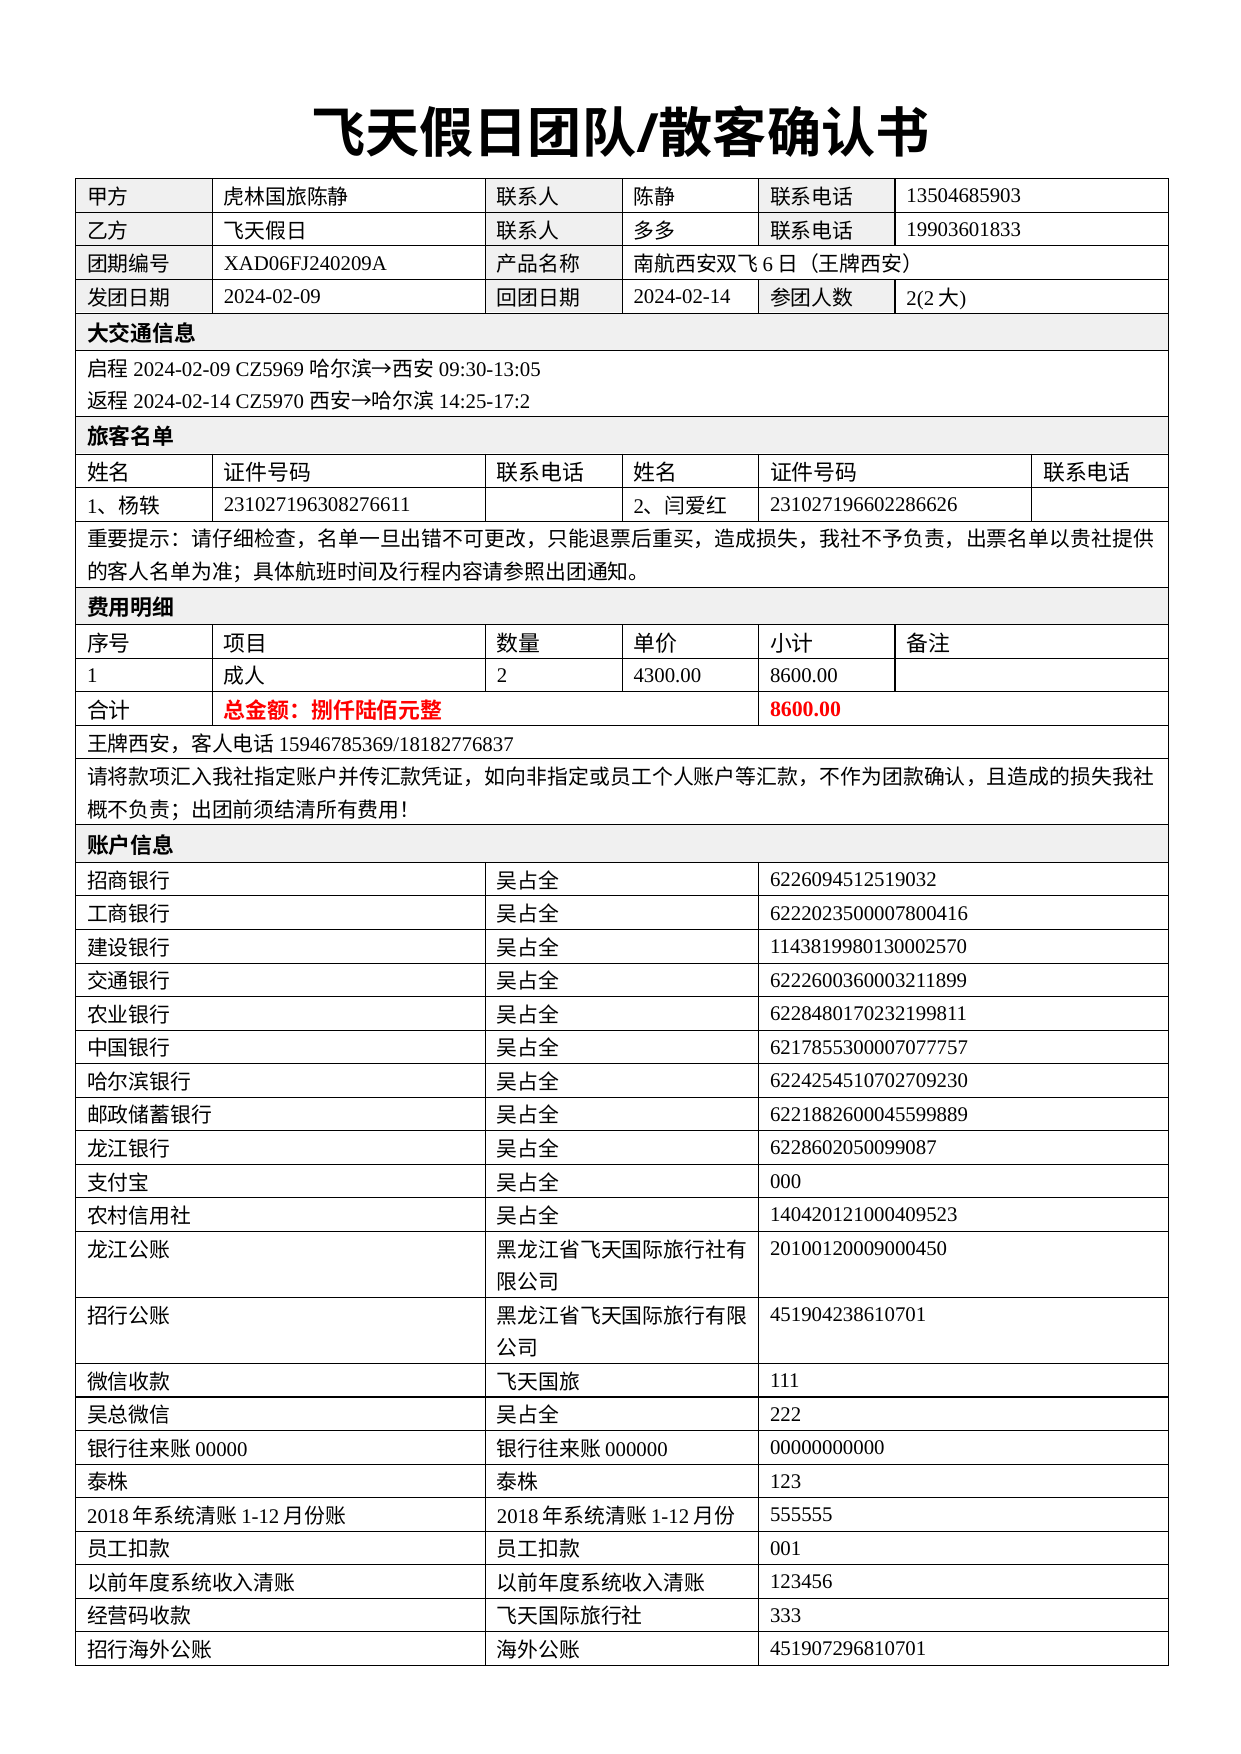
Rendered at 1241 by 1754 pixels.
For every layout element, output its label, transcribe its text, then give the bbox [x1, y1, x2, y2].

table_cell 员工扣款 [76, 1532, 485, 1564]
table_cell 吴占全 [486, 930, 758, 962]
table_cell 吴总微信 [76, 1398, 485, 1430]
table_cell 吴占全 [486, 1031, 758, 1063]
table_cell 000 [759, 1165, 1168, 1197]
table_cell 账户信息 [76, 825, 1168, 862]
table_cell 231027196308276611 [213, 488, 485, 521]
table_cell 联系电话 [1032, 455, 1168, 487]
table_cell 555555 [759, 1498, 1168, 1531]
table_header 甲方 [76, 179, 212, 212]
table_cell 农村信用社 [76, 1198, 485, 1231]
table_cell 发团日期 [76, 280, 212, 312]
table_cell 333 [759, 1599, 1168, 1631]
table_cell 222 [759, 1398, 1168, 1430]
table_cell 吴占全 [486, 997, 758, 1029]
table_header 虎林国旅陈静 [213, 179, 485, 212]
table_cell 姓名 [623, 455, 758, 487]
table_cell 19903601833 [896, 213, 1168, 245]
table_cell 龙江银行 [76, 1131, 485, 1164]
table_cell 1 [76, 659, 212, 691]
table_cell 123 [759, 1465, 1168, 1497]
table_cell XAD06FJ240209A [213, 246, 485, 279]
table_cell 00000000000 [759, 1431, 1168, 1463]
table_cell 联系人 [486, 213, 622, 245]
table_cell 邮政储蓄银行 [76, 1098, 485, 1130]
table_cell 黑龙江省飞天国际旅行社有限公司 [486, 1232, 758, 1297]
table_cell 备注 [896, 625, 1168, 658]
table_header 13504685903 [896, 179, 1168, 212]
table_cell 8600.00 [759, 692, 1168, 725]
table_cell 招行公账 [76, 1298, 485, 1363]
table_cell 123456 [759, 1565, 1168, 1598]
table_cell 多多 [623, 213, 758, 245]
table_cell 员工扣款 [486, 1532, 758, 1564]
table_cell 6228480170232199811 [759, 997, 1168, 1029]
table_cell 海外公账 [486, 1632, 758, 1665]
table_cell 2(2大) [896, 280, 1168, 312]
table_cell 产品名称 [486, 246, 622, 279]
table_cell 6217855300007077757 [759, 1031, 1168, 1063]
table_cell 2018年系统清账1-12月份账 [76, 1498, 485, 1531]
table_cell 建设银行 [76, 930, 485, 962]
table_cell 请将款项汇入我社指定账户并传汇款凭证，如向非指定或员工个人账户等汇款，不作为团款确认，且造成的损失我社概不负责；出团前须结清所有费用！ [76, 759, 1168, 824]
table_cell 交通银行 [76, 964, 485, 996]
table_cell 旅客名单 [76, 417, 1168, 453]
table_cell 农业银行 [76, 997, 485, 1029]
table_cell 6224254510702709230 [759, 1064, 1168, 1097]
table_cell 2 [486, 659, 622, 691]
table_cell 以前年度系统收入清账 [486, 1565, 758, 1598]
table_cell 2、闫爱红 [623, 488, 758, 521]
table_cell 联系电话 [759, 213, 894, 245]
table_cell 吴占全 [486, 1098, 758, 1130]
table_cell 启程 2024-02-09 CZ5969 哈尔滨→西安 09:30-13:05 返程 2024-02-14 CZ5970 西安→哈尔滨 14:25-17:2 [76, 351, 1168, 416]
table_cell 银行往来账00000 [76, 1431, 485, 1463]
table_cell 费用明细 [76, 588, 1168, 624]
table_cell 6222023500007800416 [759, 896, 1168, 929]
table_cell 合计 [76, 692, 212, 725]
table_cell 支付宝 [76, 1165, 485, 1197]
table_cell 吴占全 [486, 964, 758, 996]
table_cell 飞天国旅 [486, 1364, 758, 1396]
table_cell 序号 [76, 625, 212, 658]
table_cell 吴占全 [486, 1064, 758, 1097]
table_cell 招商银行 [76, 863, 485, 895]
table_cell 小计 [759, 625, 894, 658]
table_cell 4300.00 [623, 659, 758, 691]
table_cell 成人 [213, 659, 485, 691]
table_header 联系人 [486, 179, 622, 212]
table_cell 中国银行 [76, 1031, 485, 1063]
table_cell 龙江公账 [76, 1232, 485, 1297]
table_cell 南航西安双飞6日（王牌西安） [623, 246, 1168, 279]
table_cell 2024-02-14 [623, 280, 758, 312]
table_cell 2018年系统清账1-12月份 [486, 1498, 758, 1531]
table_cell [1032, 488, 1168, 521]
table_cell 重要提示：请仔细检查，名单一旦出错不可更改，只能退票后重买，造成损失，我社不予负责，出票名单以贵社提供的客人名单为准；具体航班时间及行程内容请参照出团通知。 [76, 522, 1168, 587]
table_cell 项目 [213, 625, 485, 658]
table_cell 数量 [486, 625, 622, 658]
table_cell 微信收款 [76, 1364, 485, 1396]
table_cell 招行海外公账 [76, 1632, 485, 1665]
table_cell 1143819980130002570 [759, 930, 1168, 962]
table_cell 吴占全 [486, 1198, 758, 1231]
table_cell 经营码收款 [76, 1599, 485, 1631]
table_cell 1、杨轶 [76, 488, 212, 521]
table_cell 451907296810701 [759, 1632, 1168, 1665]
table_cell 证件号码 [213, 455, 485, 487]
table_cell 乙方 [76, 213, 212, 245]
table_cell 回团日期 [486, 280, 622, 312]
table_cell 哈尔滨银行 [76, 1064, 485, 1097]
table_cell 6226094512519032 [759, 863, 1168, 895]
table_cell 2024-02-09 [213, 280, 485, 312]
table_cell 泰株 [486, 1465, 758, 1497]
table_cell 吴占全 [486, 1398, 758, 1430]
table_cell 联系电话 [486, 455, 622, 487]
table_cell 吴占全 [486, 1131, 758, 1164]
table_cell 大交通信息 [76, 314, 1168, 350]
table_cell 001 [759, 1532, 1168, 1564]
table_cell 单价 [623, 625, 758, 658]
table_cell [486, 488, 622, 521]
table_cell 证件号码 [759, 455, 1031, 487]
table_cell [896, 659, 1168, 691]
table_header 陈静 [623, 179, 758, 212]
table_cell 451904238610701 [759, 1298, 1168, 1363]
table_cell 吴占全 [486, 1165, 758, 1197]
table_cell 吴占全 [486, 863, 758, 895]
table_cell 111 [759, 1364, 1168, 1396]
table_cell 吴占全 [486, 896, 758, 929]
table_cell 参团人数 [759, 280, 894, 312]
table_cell 6221882600045599889 [759, 1098, 1168, 1130]
table_cell 银行往来账000000 [486, 1431, 758, 1463]
table_cell 飞天假日 [213, 213, 485, 245]
table_cell 6222600360003211899 [759, 964, 1168, 996]
table_cell 泰株 [76, 1465, 485, 1497]
table_cell 王牌西安，客人电话15946785369/18182776837 [76, 726, 1168, 758]
table_cell 231027196602286626 [759, 488, 1031, 521]
table_cell 140420121000409523 [759, 1198, 1168, 1231]
table_cell 工商银行 [76, 896, 485, 929]
table_cell 总金额：捌仟陆佰元整 [213, 692, 758, 725]
table_cell 团期编号 [76, 246, 212, 279]
table_cell 8600.00 [759, 659, 894, 691]
table_cell 飞天国际旅行社 [486, 1599, 758, 1631]
table_cell 6228602050099087 [759, 1131, 1168, 1164]
table_cell 以前年度系统收入清账 [76, 1565, 485, 1598]
table_header 联系电话 [759, 179, 894, 212]
table_cell 黑龙江省飞天国际旅行有限公司 [486, 1298, 758, 1363]
text 飞天假日团队/散客确认书 [75, 81, 1165, 178]
table_cell 姓名 [76, 455, 212, 487]
table_cell 20100120009000450 [759, 1232, 1168, 1297]
